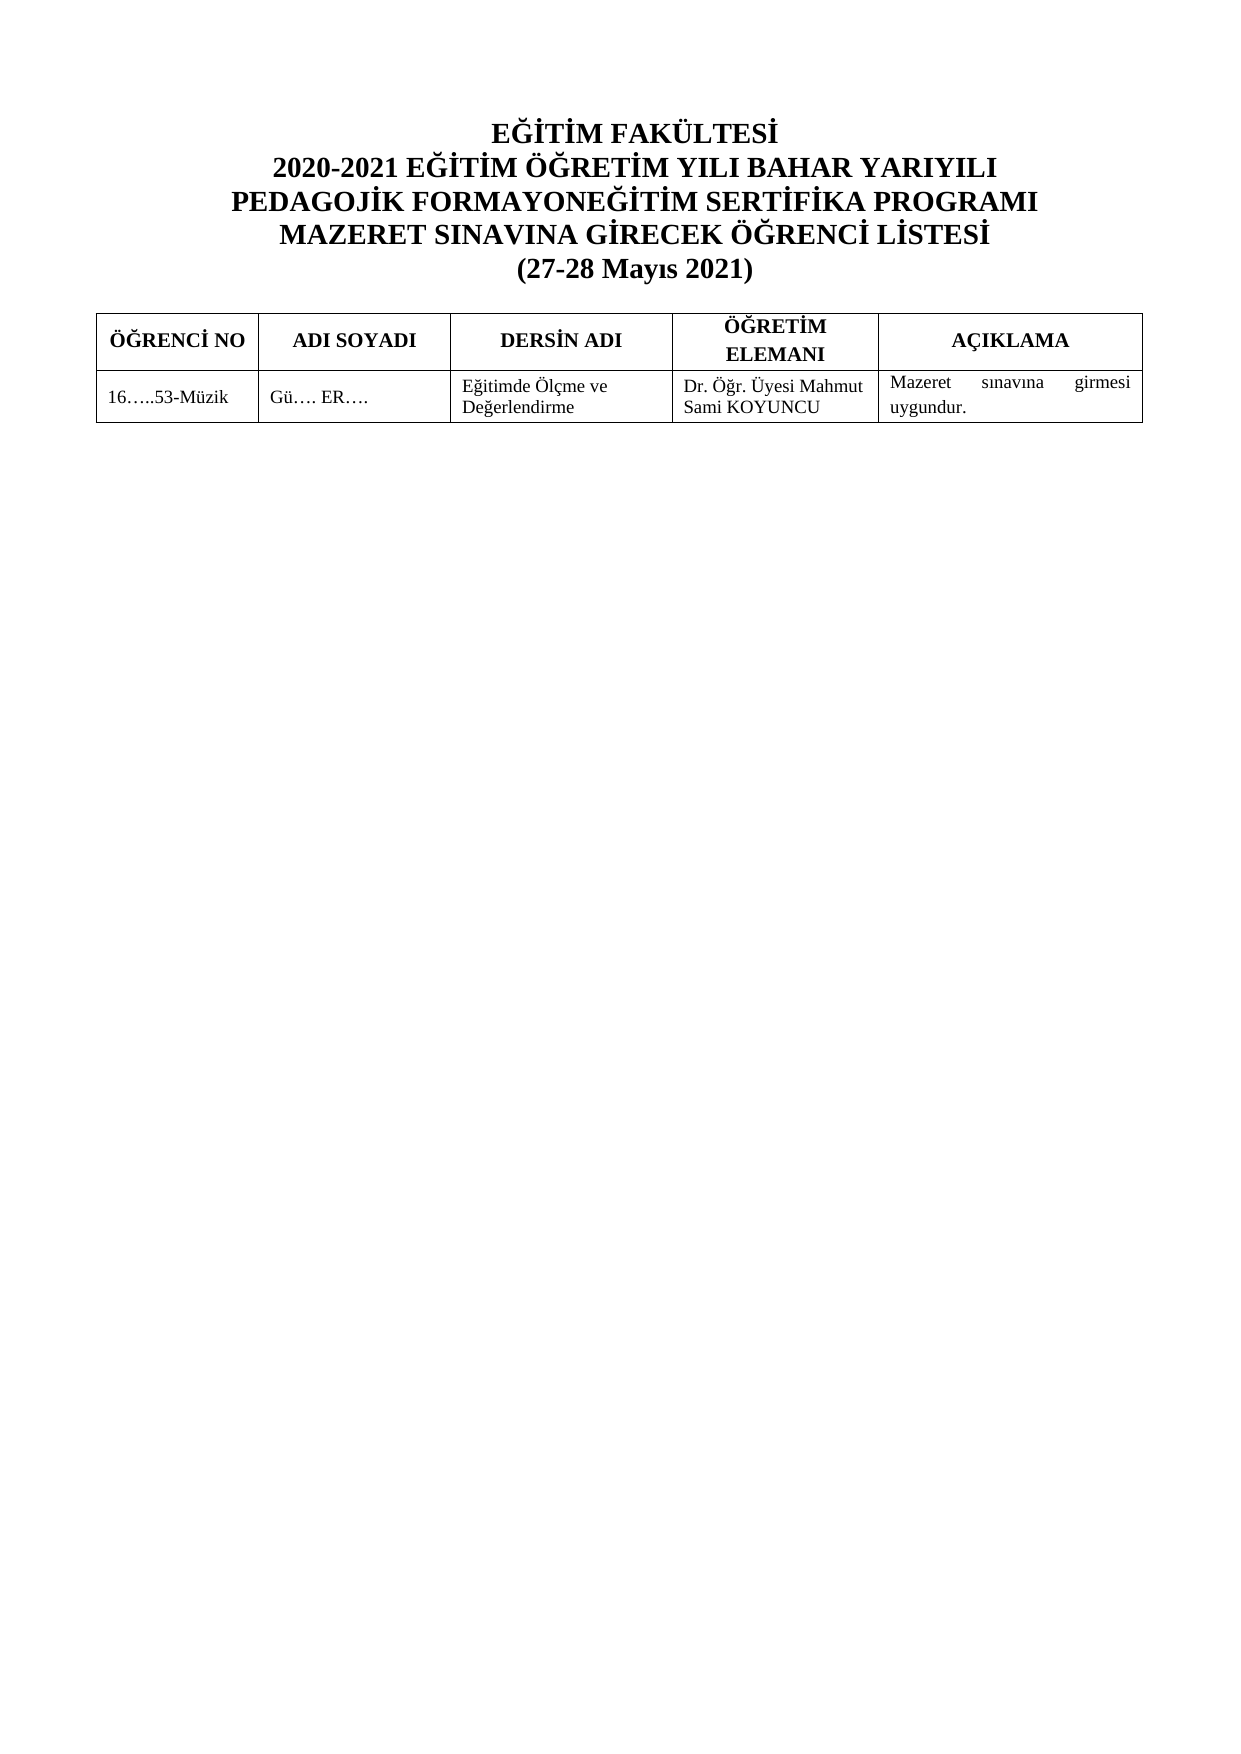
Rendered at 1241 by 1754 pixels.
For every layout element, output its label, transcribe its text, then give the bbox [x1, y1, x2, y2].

table_cell Mazeret sınavına girmesi uygundur. [879, 371, 1142, 422]
table_header DERSİN ADI [451, 314, 672, 370]
text MAZERET SINAVINA GİRECEK ÖĞRENCİ LİSTESİ [74, 217, 1196, 251]
table_cell Eğitimde Ölçme ve Değerlendirme [451, 371, 672, 422]
table_cell Gü…. ER…. [259, 371, 450, 422]
table_cell Dr. Öğr. Üyesi Mahmut Sami KOYUNCU [673, 371, 878, 422]
table_header ÖĞRENCİ NO [97, 314, 258, 370]
text (27-28 Mayıs 2021) [74, 251, 1196, 284]
table_cell 16…..53-Müzik [97, 371, 258, 422]
table_header ÖĞRETİM ELEMANI [673, 314, 878, 370]
table_header AÇIKLAMA [879, 314, 1142, 370]
text PEDAGOJİK FORMAYONEĞİTİM SERTİFİKA PROGRAMI [74, 184, 1196, 217]
text 2020-2021 EĞİTİM ÖĞRETİM YILI BAHAR YARIYILI [74, 150, 1196, 184]
text EĞİTİM FAKÜLTESİ [74, 117, 1196, 150]
table_header ADI SOYADI [259, 314, 450, 370]
